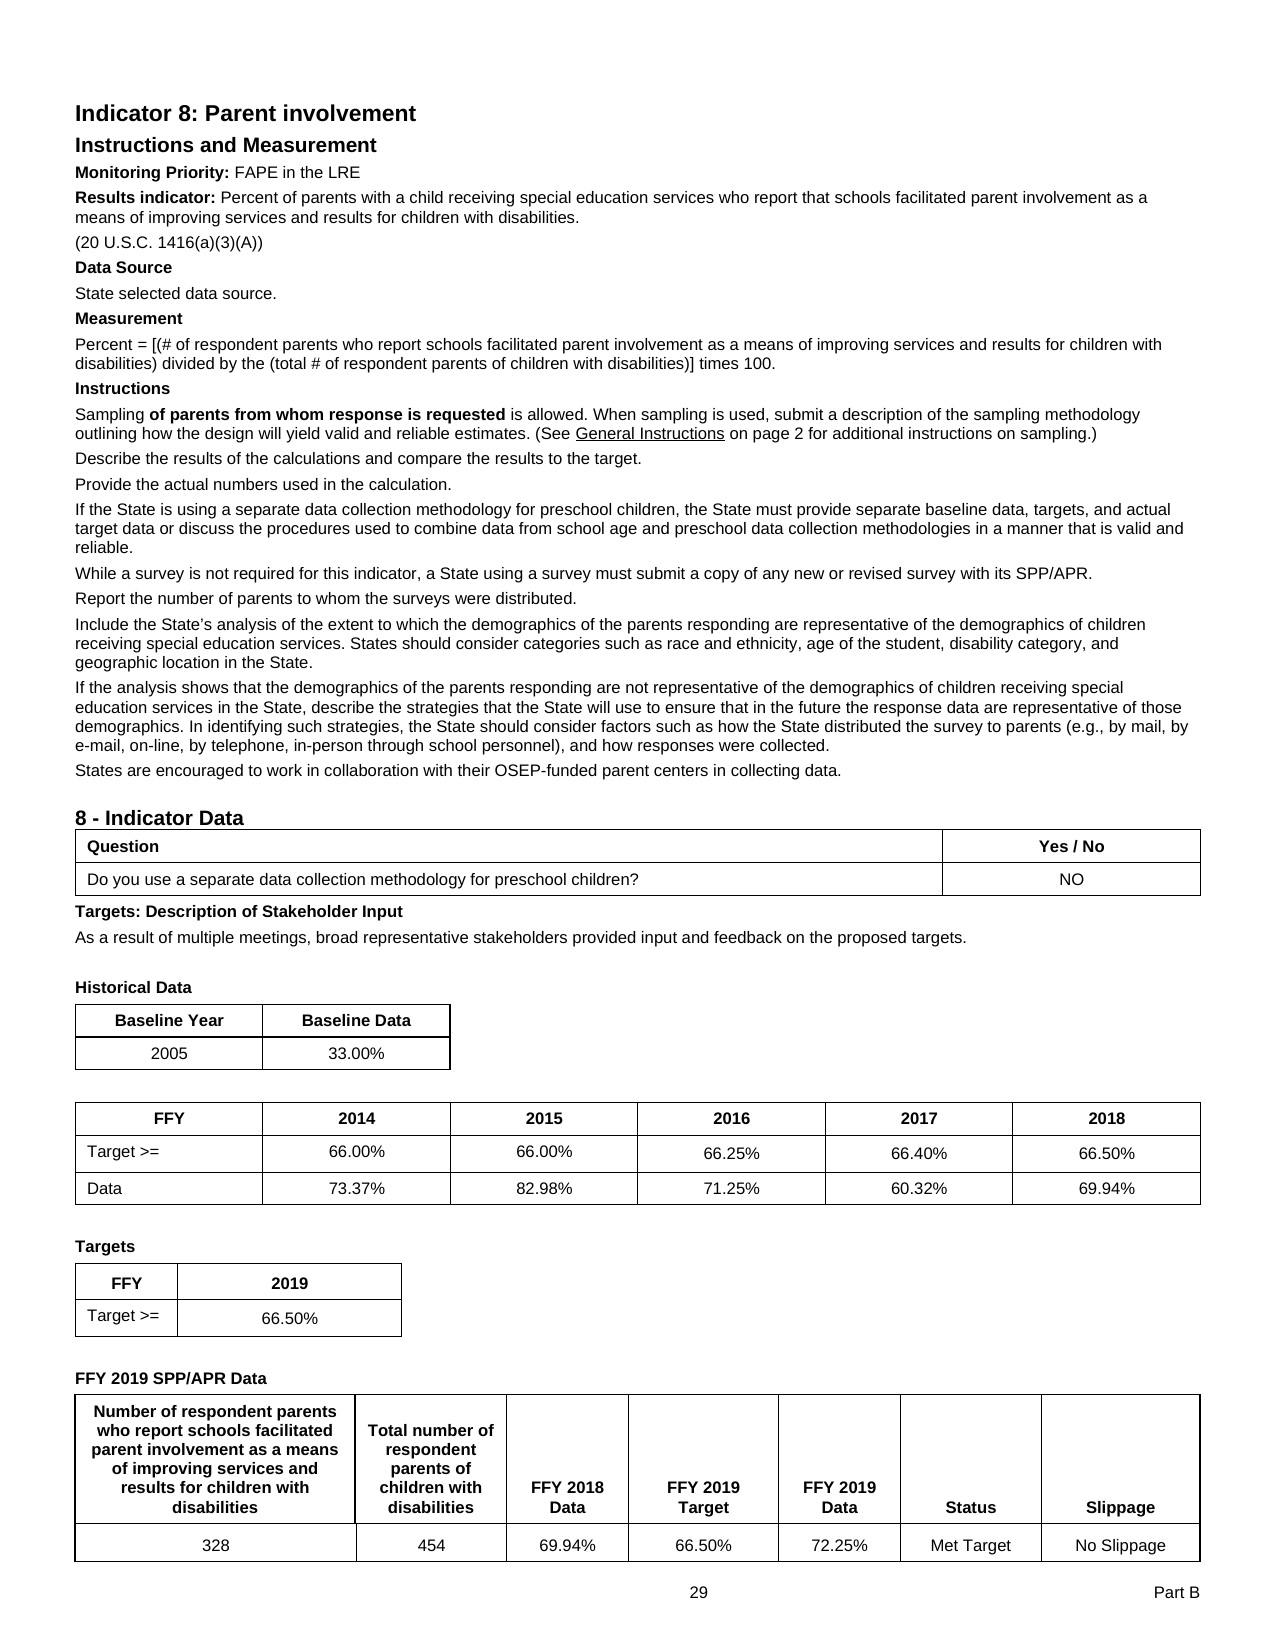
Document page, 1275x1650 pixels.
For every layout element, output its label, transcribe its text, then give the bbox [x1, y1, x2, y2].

table_header 2014 [263, 1103, 450, 1134]
text Describe the results of the calculations and compare the results to the target. [75, 449, 1200, 468]
table_cell Target >= [76, 1136, 262, 1172]
text Targets: Description of Stakeholder Input [75, 902, 1200, 921]
text Historical Data [75, 978, 1200, 997]
table_cell 71.25% [638, 1173, 825, 1204]
table_header 2018 [1013, 1103, 1200, 1134]
text (20 U.S.C. 1416(a)(3)(A)) [75, 233, 1200, 252]
table_header 2016 [638, 1103, 825, 1134]
table_header 2015 [451, 1103, 637, 1134]
table_cell 66.50% [629, 1524, 778, 1561]
text FFY 2019 SPP/APR Data [75, 1369, 1200, 1388]
table_cell 82.98% [451, 1173, 637, 1204]
table_cell 33.00% [263, 1038, 449, 1069]
text Instructions [75, 379, 1200, 398]
table_cell Do you use a separate data collection methodology for preschool children? [76, 863, 942, 895]
table_header Baseline Data [263, 1005, 449, 1036]
table_cell 66.25% [638, 1136, 825, 1172]
table_cell 69.94% [1013, 1173, 1200, 1204]
table_cell 66.00% [451, 1136, 637, 1172]
table_header Number of respondent parents who report schools facilitated parent involvement as a means of improving services and results for children with disabilities [76, 1395, 354, 1523]
table_cell Target >= [76, 1300, 177, 1336]
table_cell Met Target [901, 1524, 1041, 1561]
text Sampling of parents from whom response is requested is allowed. When sampling is used, submit a description of the sampling methodology outlining how the design will yield valid and reliable estimates. (See General Instructions on page 2 for additional instructions on sampling.) [75, 404, 1200, 443]
table_header Yes / No [943, 830, 1200, 862]
table_header Slippage [1042, 1395, 1199, 1523]
text Instructions and Measurement [75, 133, 1200, 157]
text State selected data source. [75, 284, 1200, 303]
subtitle Indicator 8: Parent involvement [75, 100, 1200, 126]
table_cell 66.50% [178, 1300, 401, 1336]
table_header FFY 2018 Data [507, 1395, 628, 1523]
text As a result of multiple meetings, broad representative stakeholders provided input and feedback on the proposed targets. [75, 927, 1200, 947]
table_header 2019 [178, 1264, 401, 1299]
table_cell 69.94% [507, 1524, 628, 1561]
text Monitoring Priority: FAPE in the LRE [75, 163, 1200, 182]
text While a survey is not required for this indicator, a State using a survey must submit a copy of any new or revised survey with its SPP/APR. [75, 564, 1200, 583]
table_header Baseline Year [76, 1005, 262, 1036]
text Data Source [75, 258, 1200, 277]
table_header Total number of respondent parents of children with disabilities [356, 1395, 506, 1523]
table_cell NO [943, 863, 1200, 895]
table_header Question [76, 830, 942, 862]
text If the analysis shows that the demographics of the parents responding are not representative of the demographics of children receiving special education services in the State, describe the strategies that the State will use to ensure that in the future the response data are representative of those demographics. In identifying such strategies, the State should consider factors such as how the State distributed the survey to parents (e.g., by mail, by e-mail, on-line, by telephone, in-person through school personnel), and how responses were collected. [75, 678, 1200, 755]
text Provide the actual numbers used in the calculation. [75, 474, 1200, 494]
table_cell Data [76, 1173, 262, 1204]
table_header Status [901, 1395, 1041, 1523]
table_cell No Slippage [1042, 1524, 1199, 1561]
text Percent = [(# of respondent parents who report schools facilitated parent involvement as a means of improving services and results for children with disabilities) divided by the (total # of respondent parents of children with disabilities)] times 100. [75, 334, 1200, 373]
table_cell 328 [76, 1524, 356, 1561]
subtitle 8 - Indicator Data [75, 805, 1200, 829]
table_cell 66.00% [263, 1136, 450, 1172]
table_cell 66.50% [1013, 1136, 1200, 1172]
table_header FFY 2019 Data [779, 1395, 900, 1523]
text If the State is using a separate data collection methodology for preschool children, the State must provide separate baseline data, targets, and actual target data or discuss the procedures used to combine data from school age and preschool data collection methodologies in a manner that is valid and reliable. [75, 500, 1200, 557]
table_cell 72.25% [779, 1524, 900, 1561]
table_header FFY [76, 1103, 262, 1134]
text Results indicator: Percent of parents with a child receiving special education services who report that schools facilitated parent involvement as a means of improving services and results for children with disabilities. [75, 188, 1200, 227]
table_cell 73.37% [263, 1173, 450, 1204]
table_cell 66.40% [826, 1136, 1012, 1172]
table_cell 60.32% [826, 1173, 1012, 1204]
table_header FFY [76, 1264, 177, 1299]
text Targets [75, 1237, 1200, 1256]
text States are encouraged to work in collaboration with their OSEP-funded parent centers in collecting data. [75, 761, 1200, 780]
text Report the number of parents to whom the surveys were distributed. [75, 589, 1200, 608]
table_cell 454 [357, 1524, 506, 1561]
text Measurement [75, 309, 1200, 328]
text Include the State’s analysis of the extent to which the demographics of the parents responding are representative of the demographics of children receiving special education services. States should consider categories such as race and ethnicity, age of the student, disability category, and geographic location in the State. [75, 614, 1200, 672]
table_header FFY 2019 Target [629, 1395, 778, 1523]
table_cell 2005 [76, 1038, 262, 1069]
table_header 2017 [826, 1103, 1012, 1134]
